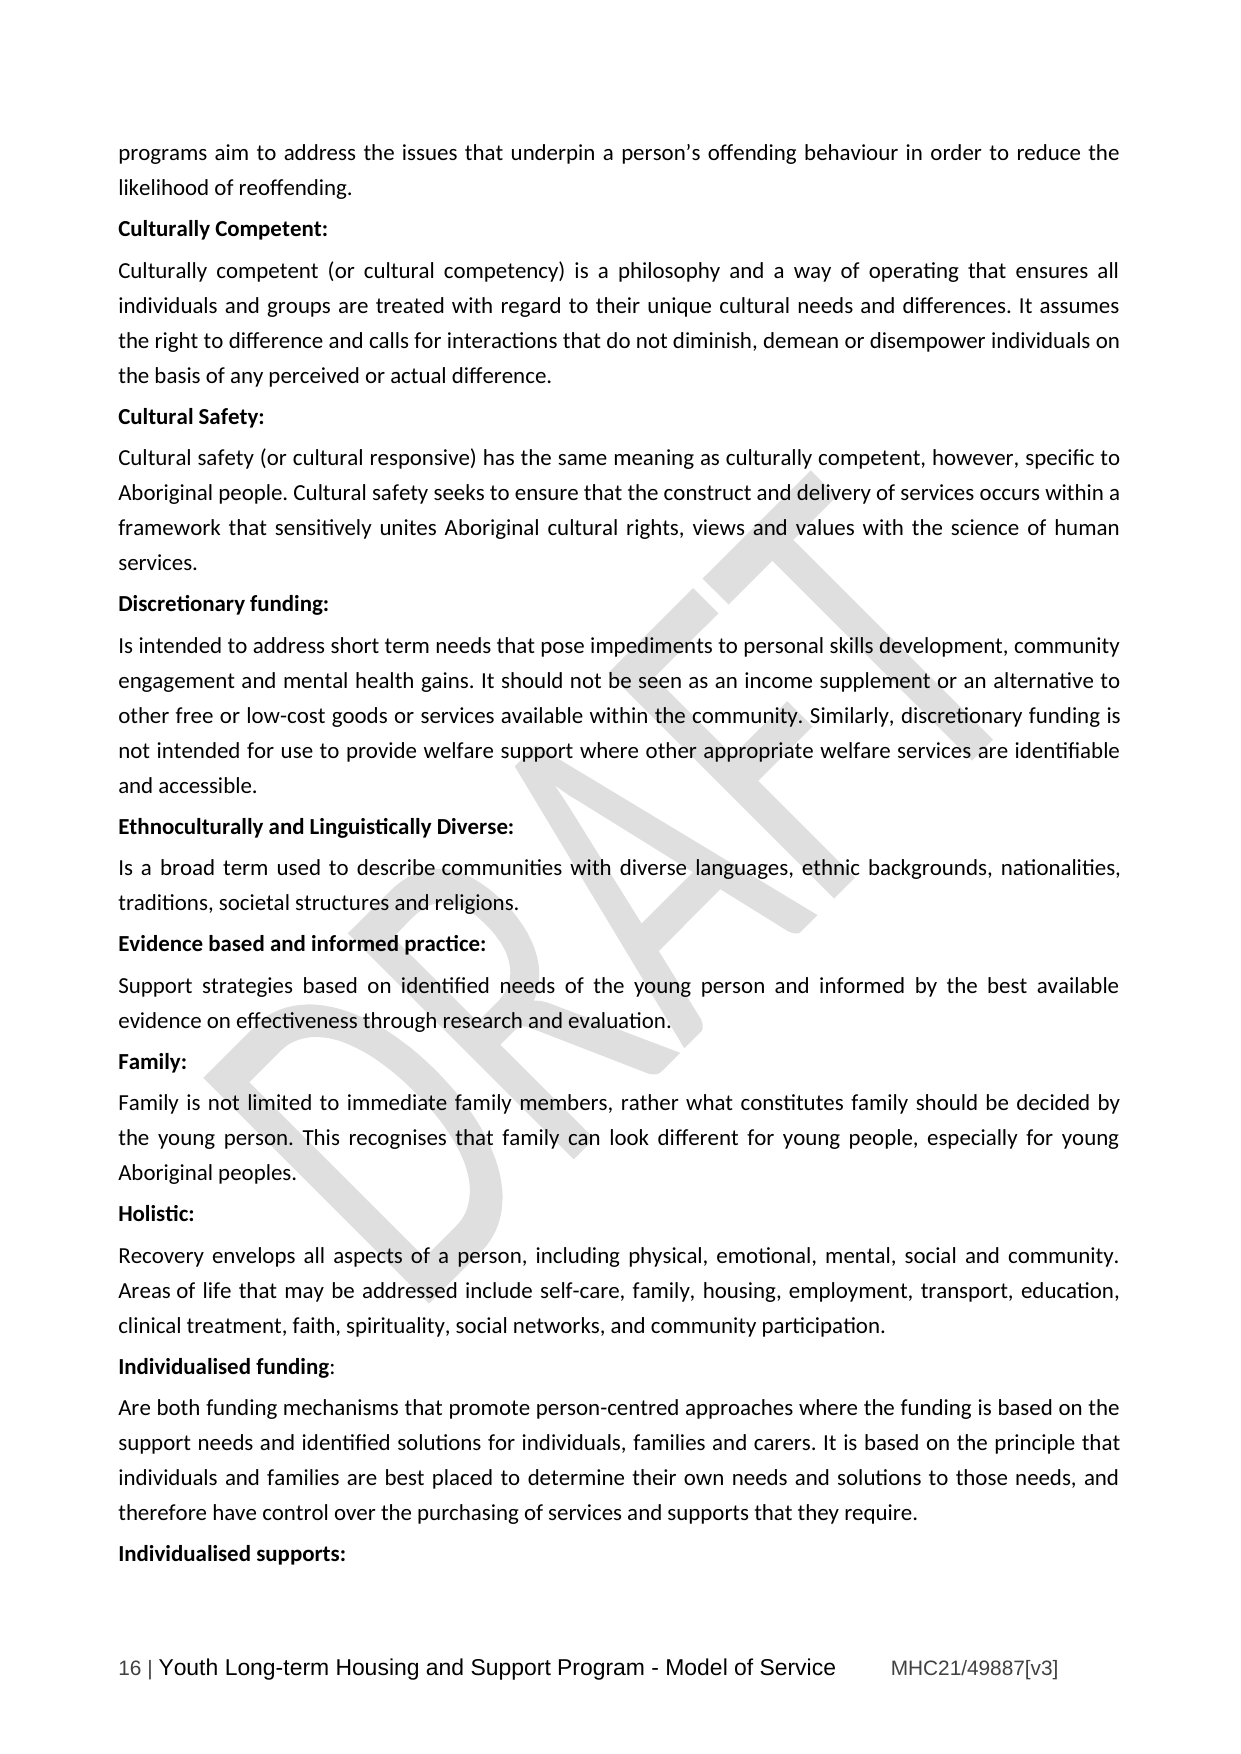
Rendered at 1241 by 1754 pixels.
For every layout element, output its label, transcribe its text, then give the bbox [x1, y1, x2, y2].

text Support strategies based on identified needs of the young person and informed by the best available evidence on effectiveness through research and evaluation. [118, 971, 1122, 1034]
text Culturally competent (or cultural competency) is a philosophy and a way of operating that ensures all individuals and groups are treated with regard to their unique cultural needs and differences. It assumes the right to difference and calls for interactions that do not diminish, demean or disempower individuals on the basis of any perceived or actual difference. [118, 256, 1122, 389]
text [118, 138, 1122, 201]
text Is a broad term used to describe communities with diverse languages, ethnic backgrounds, nationalities, traditions, societal structures and religions. [118, 853, 1122, 916]
text Is intended to address short term needs that pose impediments to personal skills development, community engagement and mental health gains. It should not be seen as an income supplement or an alternative to other free or low-cost goods or services available within the community. Similarly, discretionary funding is not intended for use to provide welfare support where other appropriate welfare services are identifiable and accessible. [118, 631, 1122, 799]
text Individualised supports: [118, 1539, 1122, 1568]
text Individualised funding: [118, 1352, 1122, 1380]
text Culturally Competent: [118, 214, 1122, 243]
text Family: [118, 1047, 1122, 1075]
text Are both funding mechanisms that promote person-centred approaches where the funding is based on the support needs and identified solutions for individuals, families and carers. It is based on the principle that individuals and families are best placed to determine their own needs and solutions to those needs, and therefore have control over the purchasing of services and supports that they require. [118, 1393, 1122, 1526]
text Cultural Safety: [118, 402, 1122, 430]
text Cultural safety (or cultural responsive) has the same meaning as culturally competent, however, specific to Aboriginal people. Cultural safety seeks to ensure that the construct and delivery of services occurs within a framework that sensitively unites Aboriginal cultural rights, views and values with the science of human services. [118, 443, 1122, 576]
text Holistic: [118, 1199, 1122, 1228]
text Ethnoculturally and Linguistically Diverse: [118, 812, 1122, 840]
text Discretionary funding: [118, 589, 1122, 618]
text Recovery envelops all aspects of a person, including physical, emotional, mental, social and community. Areas of life that may be addressed include self-care, family, housing, employment, transport, education, clinical treatment, faith, spirituality, social networks, and community participation. [118, 1241, 1122, 1339]
text Family is not limited to immediate family members, rather what constitutes family should be decided by the young person. This recognises that family can look different for young people, especially for young Aboriginal peoples. [118, 1088, 1122, 1186]
text Evidence based and informed practice: [118, 929, 1122, 958]
